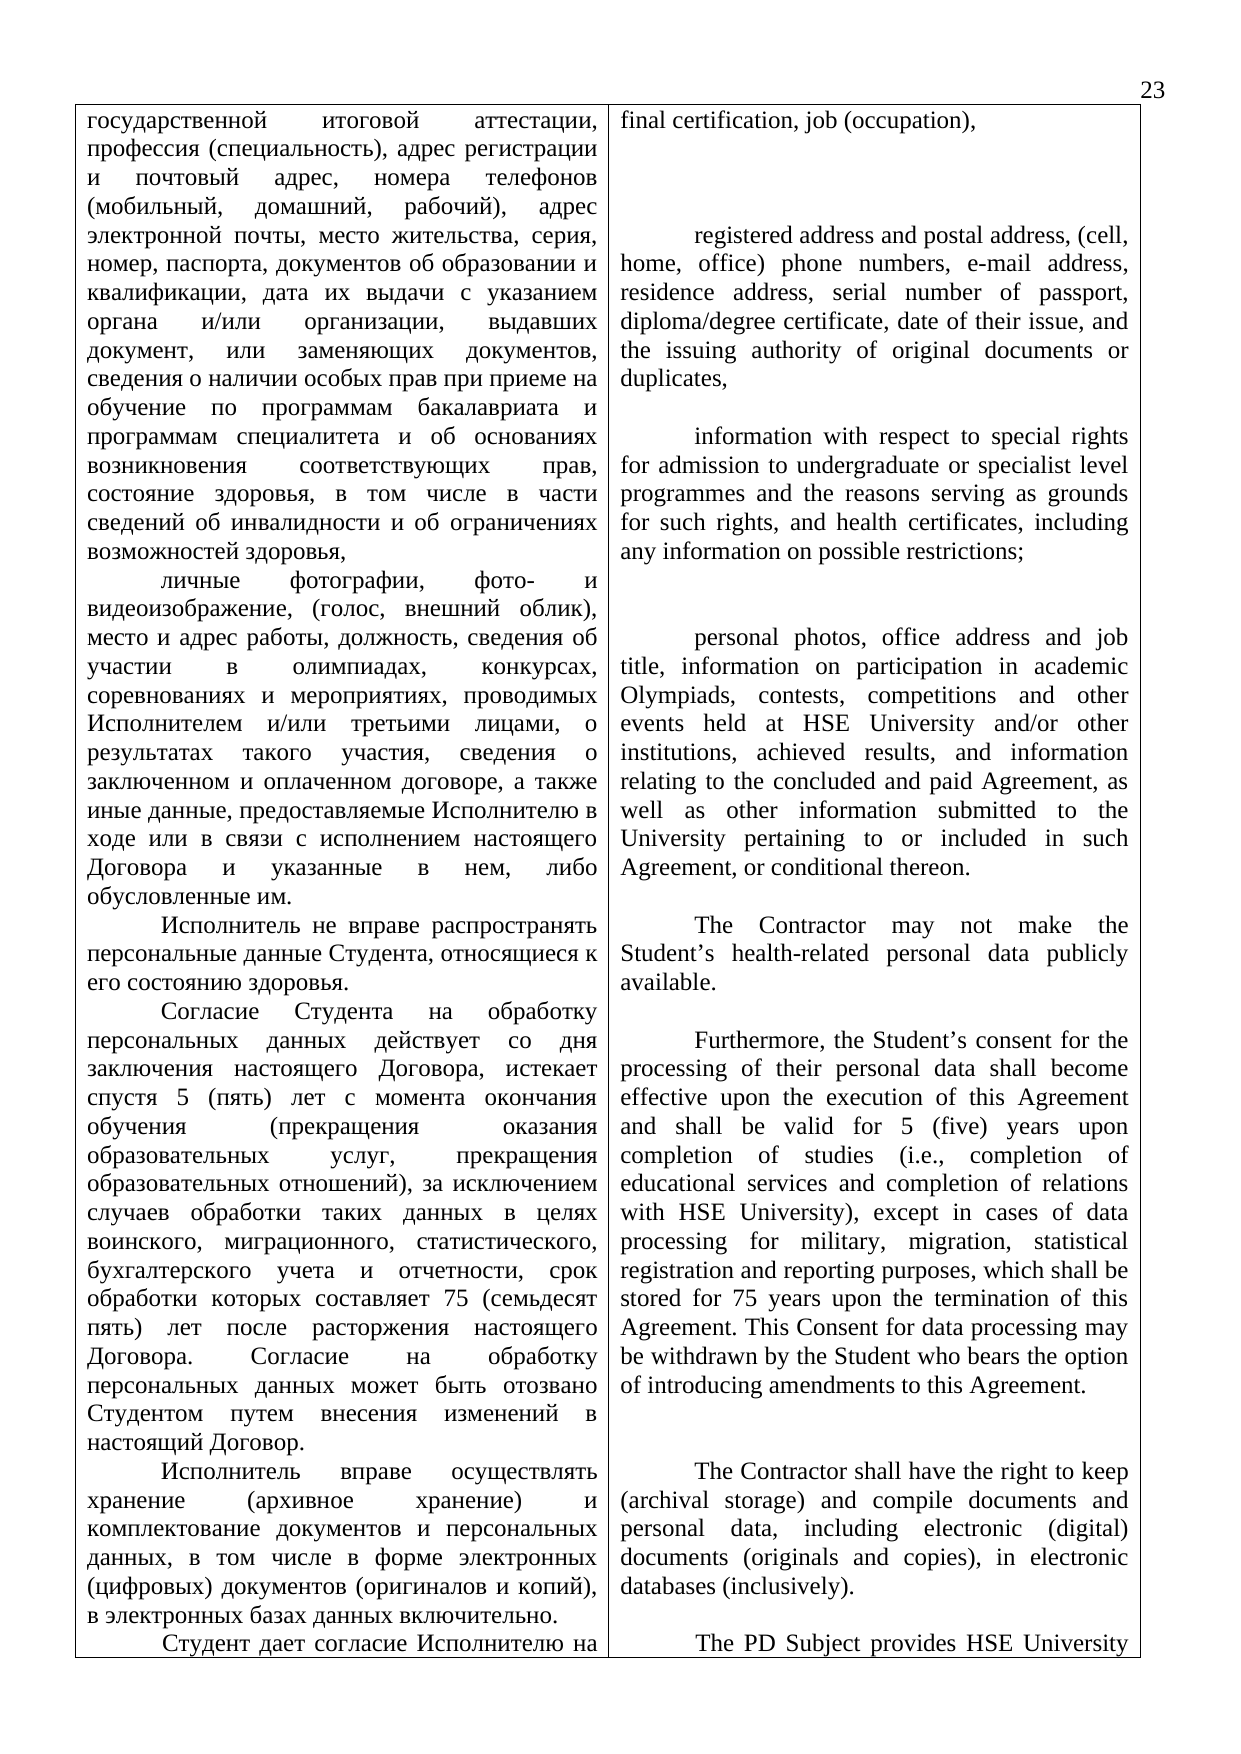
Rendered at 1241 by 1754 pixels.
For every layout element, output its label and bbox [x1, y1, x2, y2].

table_cell [76, 105, 608, 1657]
table_cell [609, 105, 1140, 1657]
